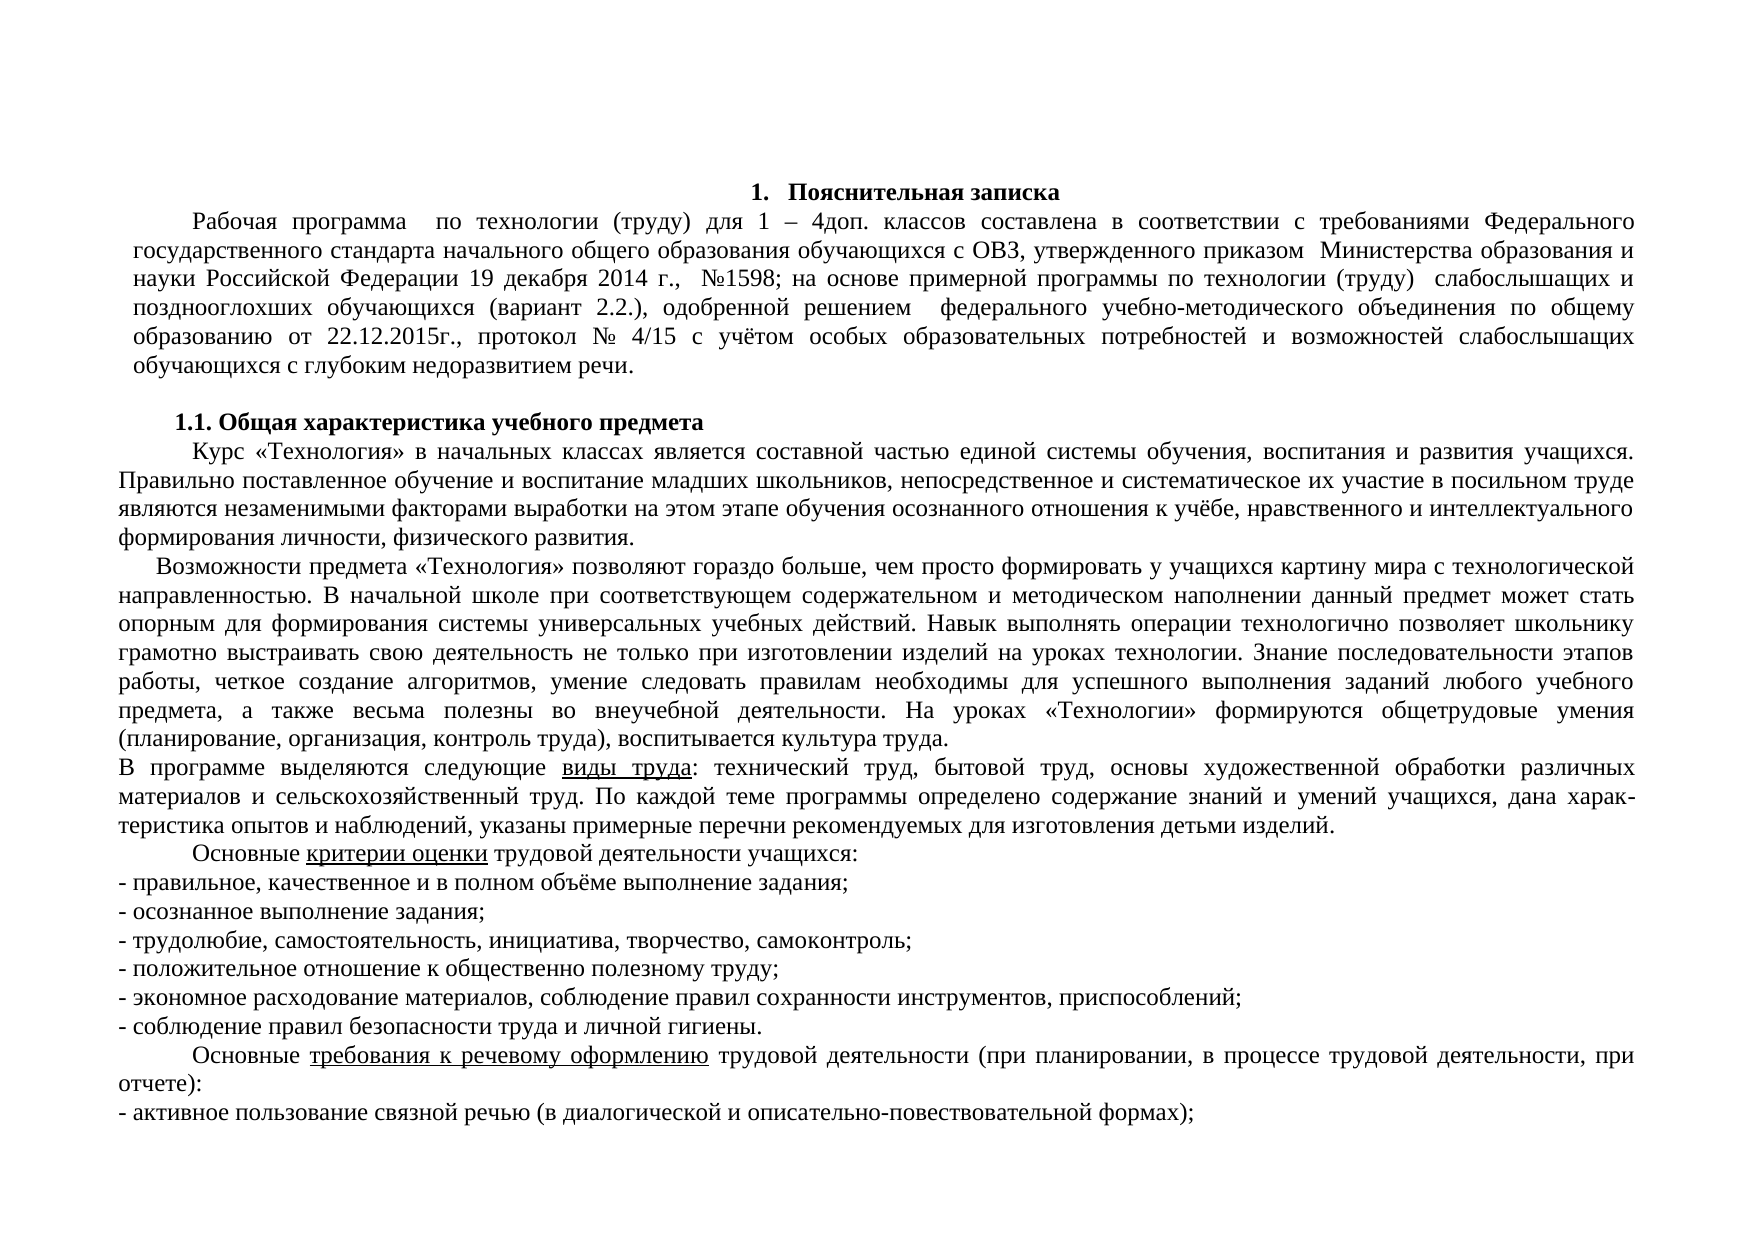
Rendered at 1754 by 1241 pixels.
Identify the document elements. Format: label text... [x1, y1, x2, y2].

text - положительное отношение к общественно полезному труду; [118, 953, 1636, 982]
text Курс «Технология» в начальных классах является составной частью единой системы обучения, воспитания и развития учащихся. Правильно поставленное обучение и воспитание младших школьников, непосредственное и систематическое их участие в посильном труде являются незаменимыми факторами выработки на этом этапе обучения осознанного отношения к учёбе, нравственного и интеллектуального формирования личности, физического развития. [118, 436, 1636, 551]
list Пояснительная записка [174, 177, 1636, 206]
text Рабочая программа по технологии (труду) для 1 – 4доп. классов составлена в соответствии с требованиями Федерального государственного стандарта начального общего образования обучающихся с ОВЗ, утвержденного приказом Министерства образования и науки Российской Федерации 19 декабря 2014 г., №1598; на основе примерной программы по технологии (труду) слабослышащих и позднооглохших обучающихся (вариант 2.2.), одобренной решением федерального учебно-методического объединения по общему образованию от 22.12.2015г., протокол № 4/15 с учётом особых образовательных потребностей и возможностей слабослышащих обучающихся с глубоким недоразвитием речи. [133, 206, 1636, 378]
text - соблюдение правил безопасности труда и личной гигиены. [118, 1011, 1636, 1040]
text - осознанное выполнение задания; [118, 896, 1636, 925]
text В программе выделяются следующие виды труда: технический труд, бытовой труд, основы художественной обработки различных материалов и сельскохозяйственный труд. По каждой теме программы определено содержание знаний и умений учащихся, дана характеристика опытов и наблюдений, указаны примерные перечни рекомендуемых для изготовления детьми изделий. [118, 752, 1636, 838]
text - трудолюбие, самостоятельность, инициатива, творчество, самоконтроль; [118, 925, 1636, 953]
text - экономное расходование материалов, соблюдение правил сохранности инструментов, приспособлений; [118, 982, 1636, 1011]
text - правильное, качественное и в полном объёме выполнение задания; [118, 867, 1636, 896]
list Общая характеристика учебного предмета [174, 407, 1636, 436]
text Основные критерии оценки трудовой деятельности учащихся: [118, 838, 1636, 867]
text - активное пользование связной речью (в диалогической и описательно-повествовательной формах); [118, 1097, 1636, 1126]
text Возможности предмета «Технология» позволяют гораздо больше, чем просто формировать у учащихся картину мира с технологической направленностью. В начальной школе при соответствующем содержательном и методическом наполнении данный предмет может стать опорным для формирования системы универсальных учебных действий. Навык выполнять операции технологично позволяет школьнику грамотно выстраивать свою деятельность не только при изготовлении изделий на уроках технологии. Знание последовательности этапов работы, четкое создание алгоритмов, умение следовать правилам необходимы для успешного выполнения заданий любого учебного предмета, а также весьма полезны во внеучебной деятельности. На уроках «Технологии» формируются общетрудовые умения (планирование, организация, контроль труда), воспитывается культура труда. [118, 551, 1636, 752]
text Основные требования к речевому оформлению трудовой деятельности (при планировании, в процессе трудовой деятельности, при отчете): [118, 1040, 1636, 1097]
